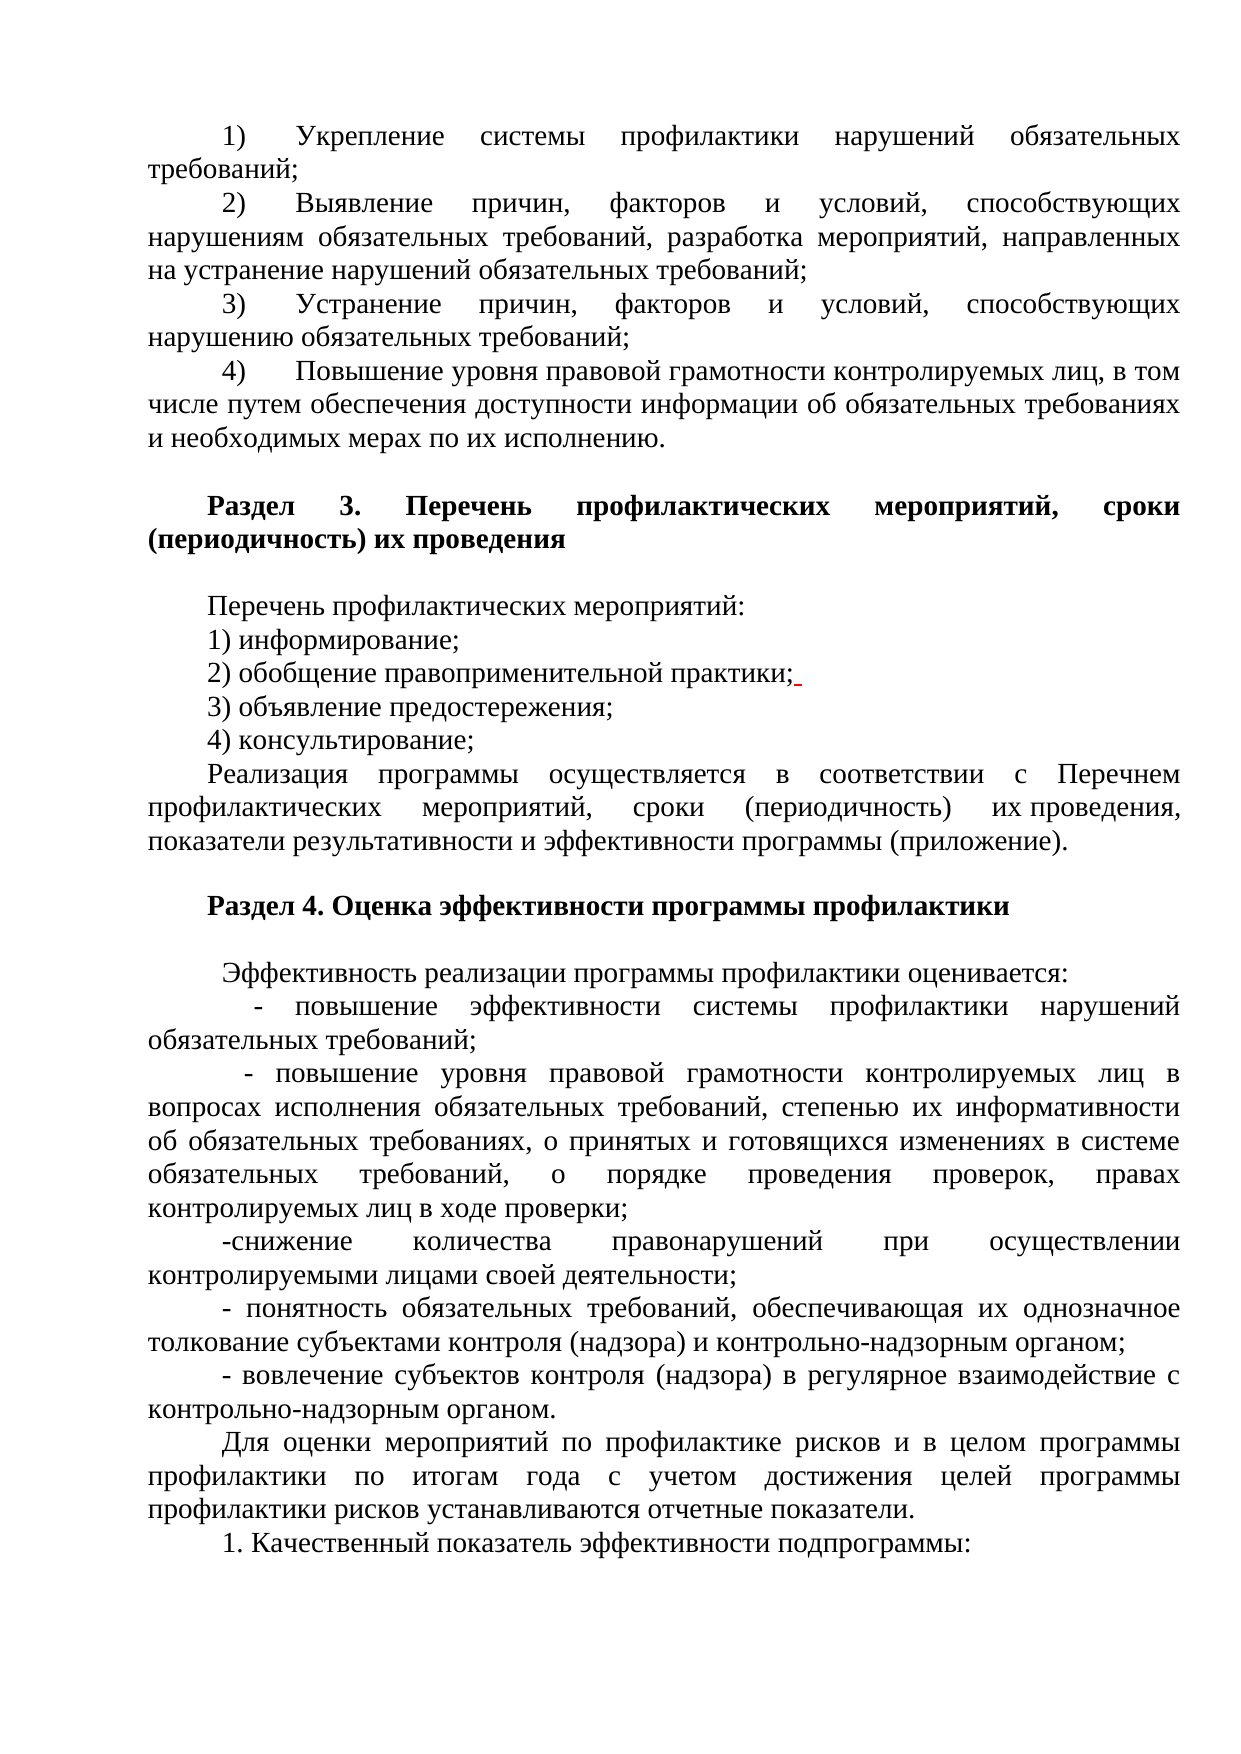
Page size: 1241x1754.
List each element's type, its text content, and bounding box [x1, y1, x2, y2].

text 1) информирование; [148, 622, 1181, 655]
text -снижение количества правонарушений при осуществлении контролируемыми лицами своей деятельности; [148, 1223, 1181, 1290]
text 4) консультирование; [148, 722, 1181, 756]
text - повышение уровня правовой грамотности контролируемых лиц в вопросах исполнения обязательных требований, степенью их информативности об обязательных требованиях, о принятых и готовящихся изменениях в системе обязательных требований, о порядке проведения проверок, правах контролируемых лиц в ходе проверки; [148, 1056, 1181, 1223]
text - понятность обязательных требований, обеспечивающая их однозначное толкование субъектами контроля (надзора) и контрольно-надзорным органом; [148, 1290, 1181, 1357]
subtitle Раздел 4. Оценка эффективности программы профилактики [148, 891, 1181, 921]
text Перечень профилактических мероприятий: [148, 588, 1181, 622]
list Устранение причин, факторов и условий, способствующих нарушению обязательных требований; [148, 286, 1181, 353]
text - повышение эффективности системы профилактики нарушений обязательных требований; [148, 988, 1181, 1056]
text Эффективность реализации программы профилактики оценивается: [148, 955, 1181, 988]
list Повышение уровня правовой грамотности контролируемых лиц, в том числе путем обеспечения доступности информации об обязательных требованиях и необходимых мерах по их исполнению. [148, 353, 1181, 453]
list Выявление причин, факторов и условий, способствующих нарушениям обязательных требований, разработка мероприятий, направленных на устранение нарушений обязательных требований; [148, 185, 1181, 286]
text 1. Качественный показатель эффективности подпрограммы: [148, 1525, 1181, 1559]
text 2) обобщение правоприменительной практики; [148, 655, 1175, 689]
text Реализация программы осуществляется в соответствии с Перечнем профилактических мероприятий, сроки (периодичность) их проведения, показатели результативности и эффективности программы (приложение). [148, 756, 1181, 857]
text Раздел 3. Перечень профилактических мероприятий, сроки (периодичность) их проведения [148, 488, 1181, 555]
text - вовлечение субъектов контроля (надзора) в регулярное взаимодействие с контрольно-надзорным органом. [148, 1357, 1181, 1424]
text Для оценки мероприятий по профилактике рисков и в целом программы профилактики по итогам года с учетом достижения целей программы профилактики рисков устанавливаются отчетные показатели. [148, 1424, 1181, 1525]
list Укрепление системы профилактики нарушений обязательных требований; [148, 118, 1181, 185]
text 3) объявление предостережения; [148, 689, 1181, 722]
